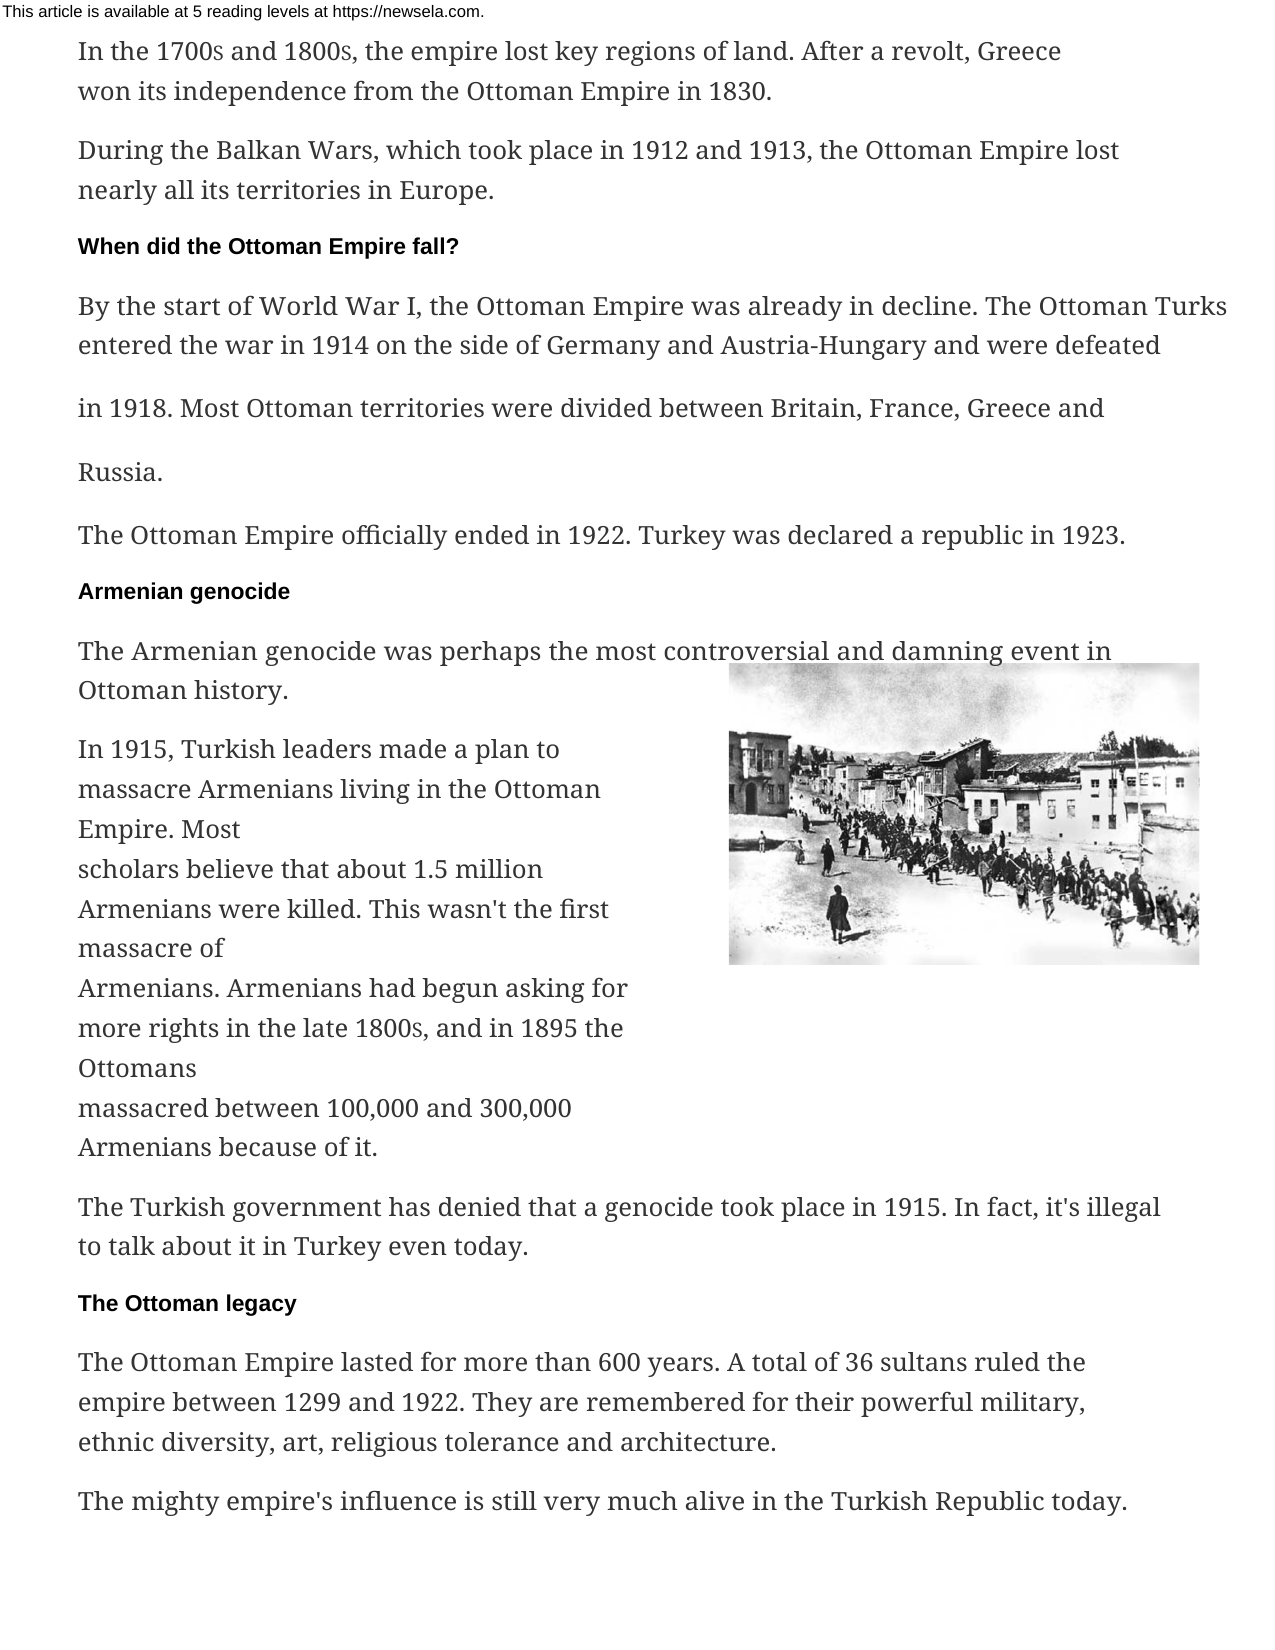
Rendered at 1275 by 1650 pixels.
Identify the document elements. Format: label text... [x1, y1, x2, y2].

picture [728, 663, 1200, 965]
text The Ottoman Empire officially ended in 1922. Turkey was declared a republic in 1923. [78, 518, 1229, 552]
text The Ottoman legacy [78, 1289, 1229, 1316]
text When did the Ottoman Empire fall? [78, 233, 1229, 260]
text During the Balkan Wars, which took place in 1912 and 1913, the Ottoman Empire lost nearly all its territories in Europe. [78, 133, 1191, 207]
text The Armenian genocide was perhaps the most controversial and damning event in Ottoman history. [78, 633, 1121, 707]
text In the 1700s and 1800s, the empire lost key regions of land. After a revolt, Greece won its independence from the Ottoman Empire in 1830. [78, 34, 1090, 108]
text The Turkish government has denied that a genocide took place in 1915. In fact, it's illegal to talk about it in Turkey even today. [78, 1189, 1162, 1263]
text The mighty empire's influence is still very much alive in the Turkish Republic today. [78, 1483, 1229, 1518]
text Armenians. Armenians had begun asking for more rights in the late 1800s, and in 1895 the Ottomans [78, 971, 671, 1084]
text In 1915, Turkish leaders made a plan to massacre Armenians living in the Ottoman Empire. Most [78, 732, 671, 846]
text The Ottoman Empire lasted for more than 600 years. A total of 36 sultans ruled the empire between 1299 and 1922. They are remembered for their powerful military, ethnic diversity, art, religious tolerance and architecture. [78, 1345, 1153, 1458]
text entered the war in 1914 on the side of Germany and Austria-Hungary and were defeated in 1918. Most Ottoman territories were divided between Britain, France, Greece and Russia. [78, 328, 1170, 488]
text massacred between 100,000 and 300,000 Armenians because of it. [78, 1090, 690, 1164]
text By the start of World War I, the Ottoman Empire was already in decline. The Ottoman Turks [78, 289, 1229, 323]
text Armenian genocide [78, 578, 1229, 604]
text scholars believe that about 1.5 million Armenians were killed. This wasn't the first massacre of [78, 851, 671, 965]
